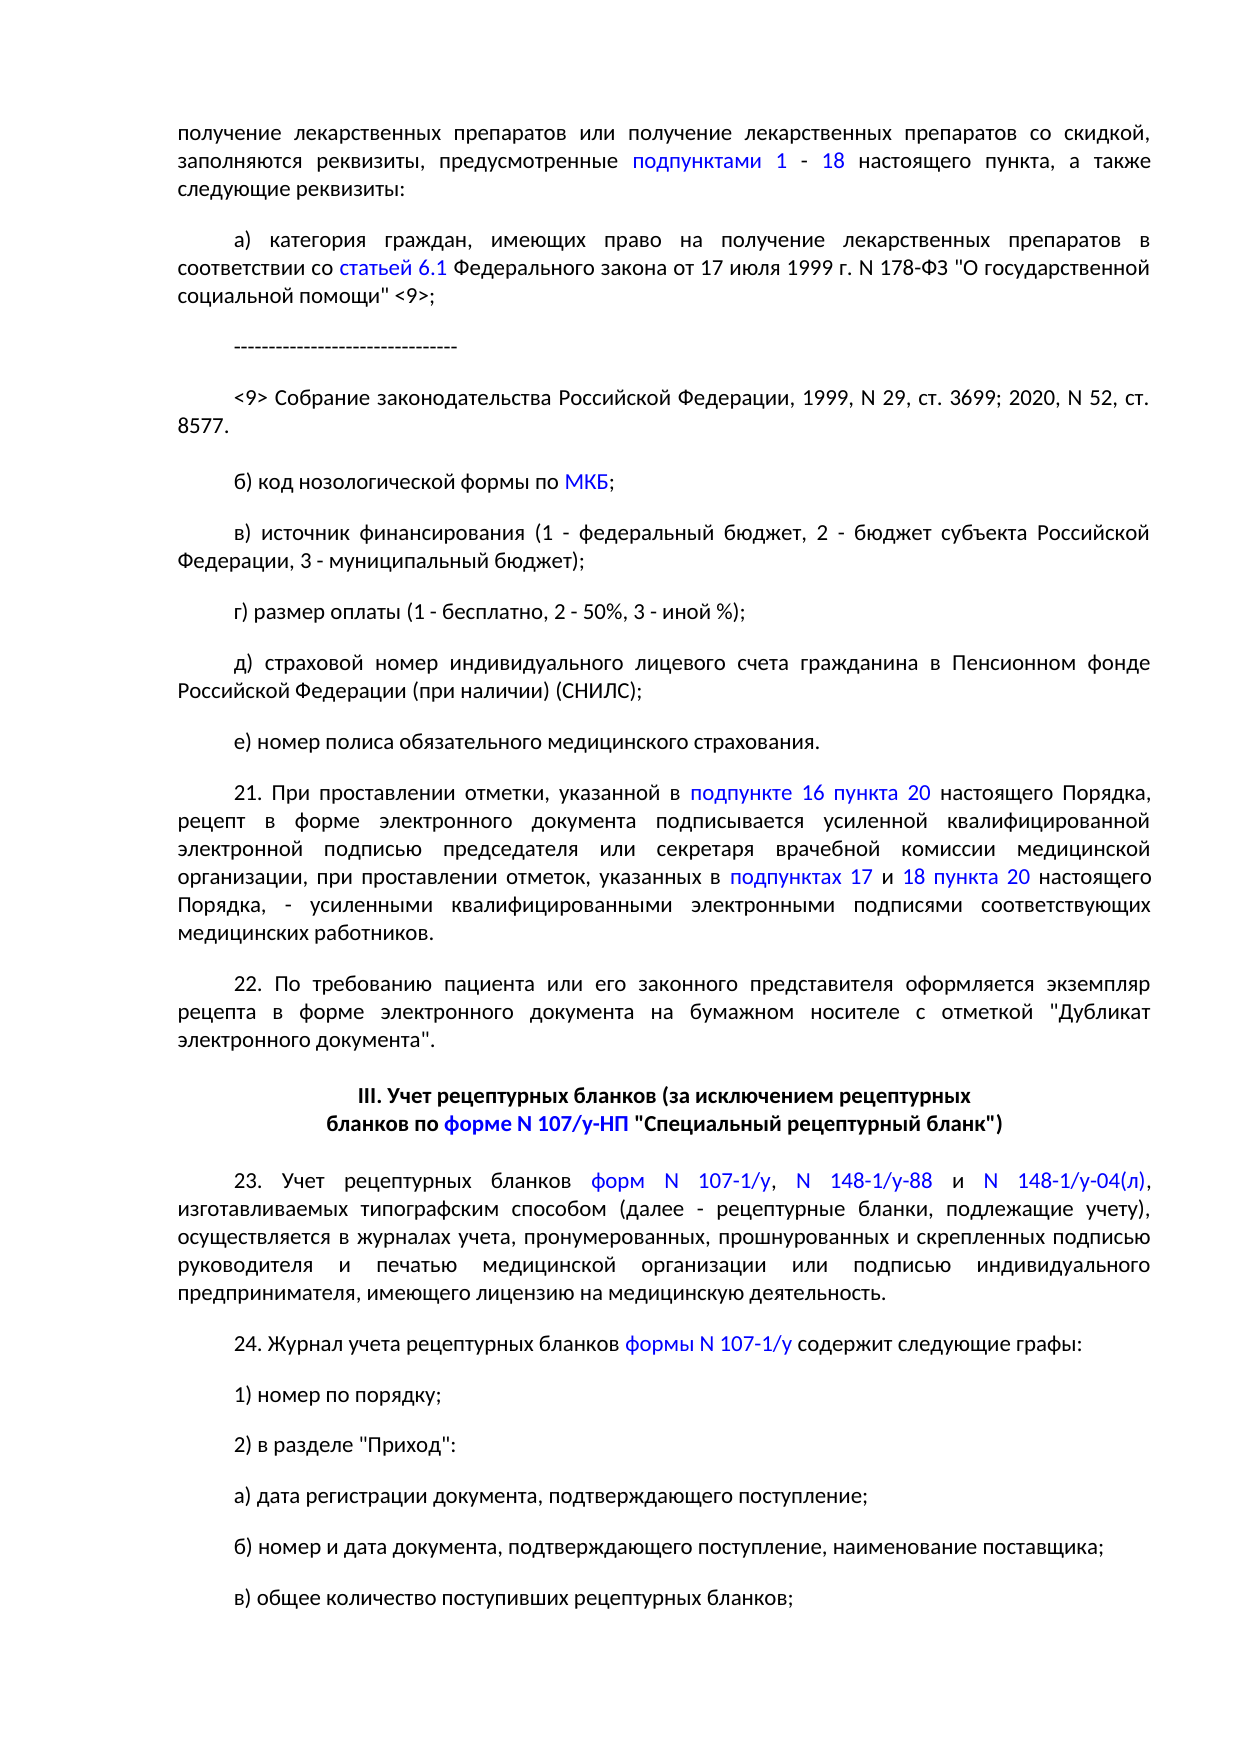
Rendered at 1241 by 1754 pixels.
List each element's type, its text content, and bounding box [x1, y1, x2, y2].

text III. Учет рецептурных бланков (за исключением рецептурных [177, 1081, 1152, 1109]
text бланков по форме N 107/у-НП "Специальный рецептурный бланк") [177, 1109, 1152, 1137]
text 21. При проставлении отметки, указанной в подпункте 16 пункта 20 настоящего Порядка, рецепт в форме электронного документа подписывается усиленной квалифицированной электронной подписью председателя или секретаря врачебной комиссии медицинской организации, при проставлении отметок, указанных в подпунктах 17 и 18 пункта 20 настоящего Порядка, - усиленными квалифицированными электронными подписями соответствующих медицинских работников. [177, 778, 1152, 946]
text а) категория граждан, имеющих право на получение лекарственных препаратов в соответствии со статьей 6.1 Федерального закона от 17 июля 1999 г. N 178-ФЗ "О государственной социальной помощи" <9>; [177, 225, 1152, 309]
text 22. По требованию пациента или его законного представителя оформляется экземпляр рецепта в форме электронного документа на бумажном носителе с отметкой "Дубликат электронного документа". [177, 969, 1152, 1053]
text <9> Собрание законодательства Российской Федерации, 1999, N 29, ст. 3699; 2020, N 52, ст. 8577. [177, 383, 1152, 439]
text е) номер полиса обязательного медицинского страхования. [177, 727, 1152, 755]
text б) номер и дата документа, подтверждающего поступление, наименование поставщика; [177, 1532, 1152, 1561]
text д) страховой номер индивидуального лицевого счета гражданина в Пенсионном фонде Российской Федерации (при наличии) (СНИЛС); [177, 648, 1152, 704]
text в) общее количество поступивших рецептурных бланков; [177, 1583, 1152, 1611]
text а) дата регистрации документа, подтверждающего поступление; [177, 1482, 1152, 1509]
text 1) номер по порядку; [177, 1380, 1152, 1408]
text 2) в разделе "Приход": [177, 1431, 1152, 1459]
text -------------------------------- [177, 332, 1152, 360]
text г) размер оплаты (1 - бесплатно, 2 - 50%, 3 - иной %); [177, 597, 1152, 625]
text б) код нозологической формы по МКБ; [177, 467, 1152, 495]
text в) источник финансирования (1 - федеральный бюджет, 2 - бюджет субъекта Российской Федерации, 3 - муниципальный бюджет); [177, 518, 1152, 574]
text 23. Учет рецептурных бланков форм N 107-1/у, N 148-1/у-88 и N 148-1/у-04(л), изготавливаемых типографским способом (далее - рецептурные бланки, подлежащие учету), осуществляется в журналах учета, пронумерованных, прошнурованных и скрепленных подписью руководителя и печатью медицинской организации или подписью индивидуального предпринимателя, имеющего лицензию на медицинскую деятельность. [177, 1166, 1152, 1306]
text 24. Журнал учета рецептурных бланков формы N 107-1/у содержит следующие графы: [177, 1329, 1152, 1357]
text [177, 118, 1152, 202]
